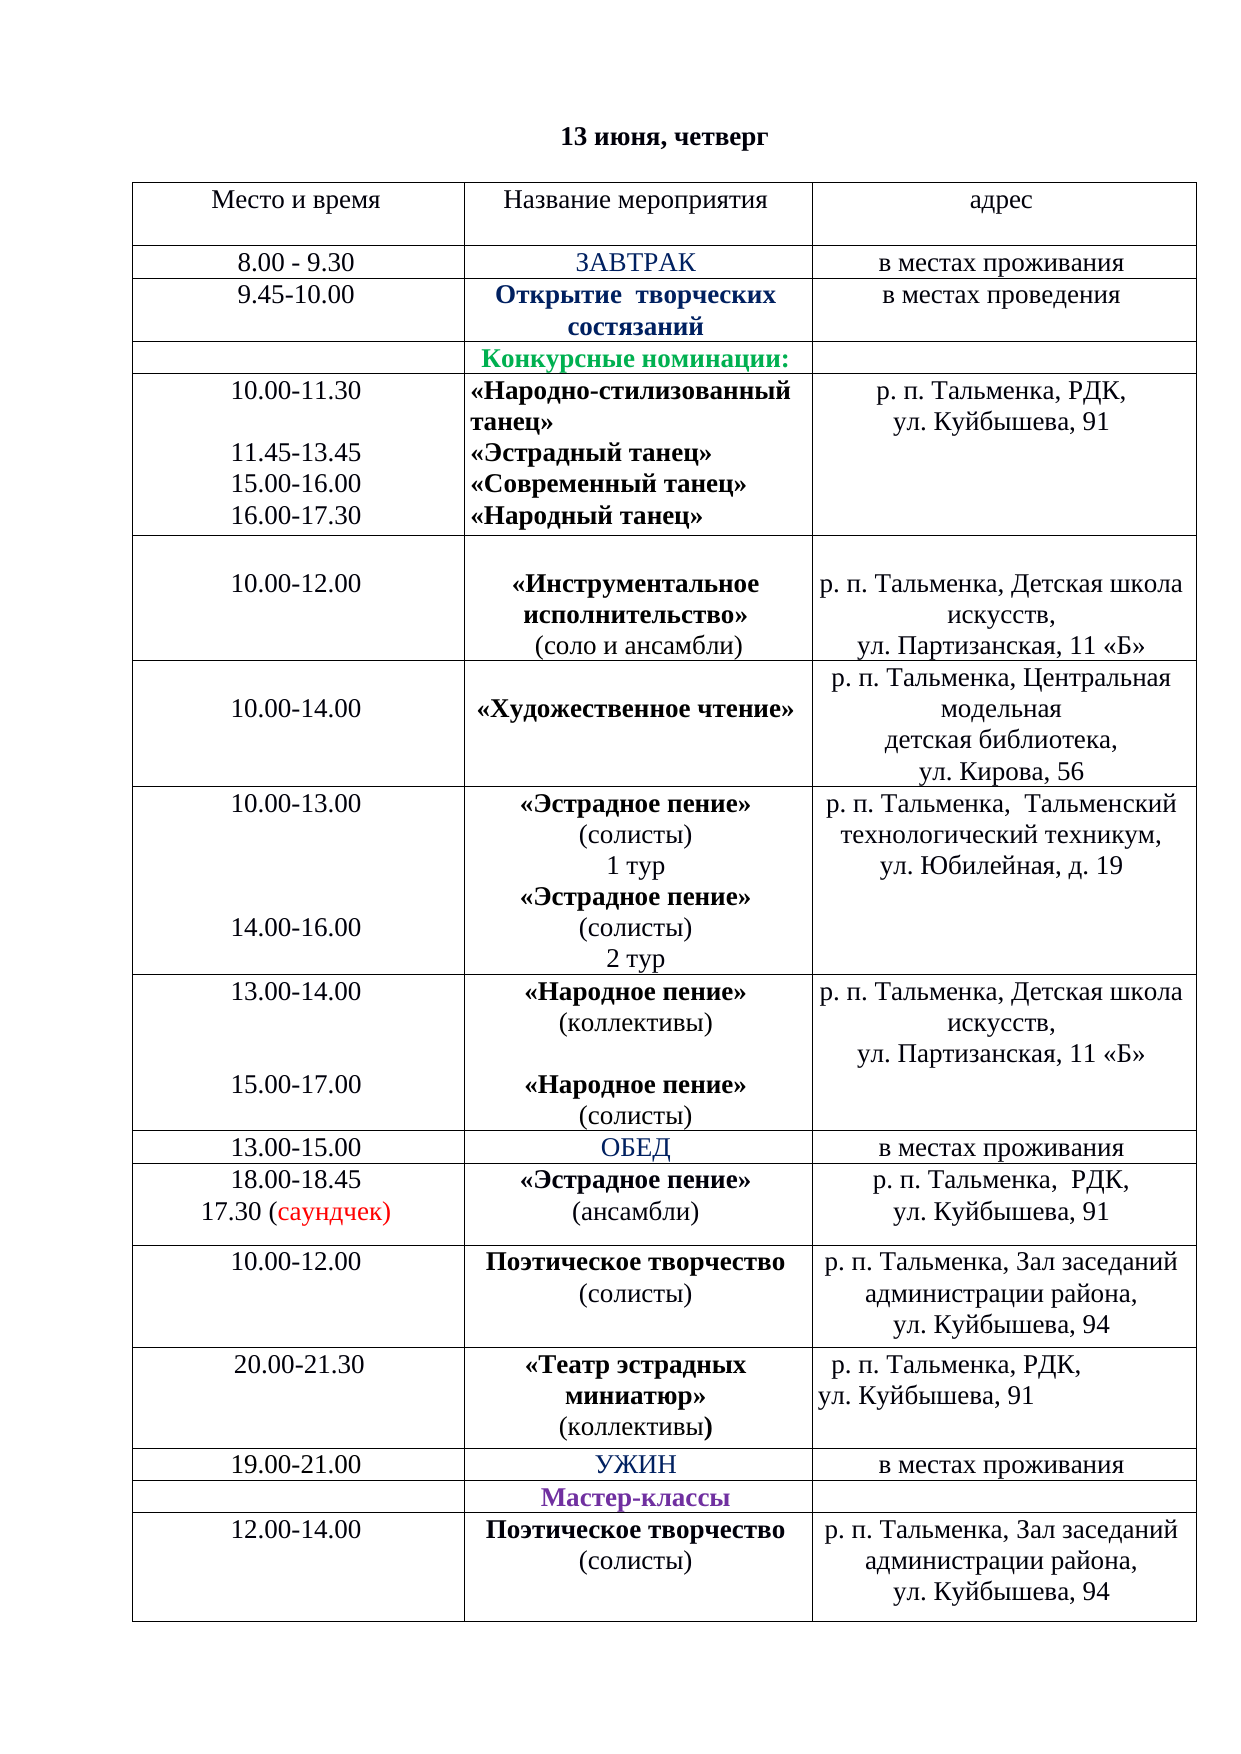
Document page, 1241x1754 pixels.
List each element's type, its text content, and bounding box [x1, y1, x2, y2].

table_cell в местах проведения [813, 279, 1196, 341]
table_header Название мероприятия [465, 183, 812, 245]
table_cell 10.00-12.00 [133, 1246, 464, 1347]
table_cell 20.00-21.30 [133, 1348, 464, 1447]
table_cell Конкурсные номинации: [465, 342, 812, 373]
table_cell р. п. Тальменка, Тальменcкий технологический техникум, ул. Юбилейная, д. 19 [813, 787, 1196, 974]
table_cell 10.00-13.00 14.00-16.00 [133, 787, 464, 974]
table_cell 12.00-14.00 [133, 1513, 464, 1621]
table_cell р. п. Тальменка, Зал заседаний администрации района, ул. Куйбышева, 94 [813, 1246, 1196, 1347]
table_cell 19.00-21.00 [133, 1449, 464, 1479]
table_cell в местах проживания [813, 246, 1196, 278]
table_cell «Театр эстрадных миниатюр» (коллективы) [465, 1348, 812, 1447]
table_cell р. п. Тальменка, Детская школа искусств, ул. Партизанская, 11 «Б» [813, 975, 1196, 1130]
table_cell «Народное пение» (коллективы) «Народное пение» (солисты) [465, 975, 812, 1130]
table_cell [813, 342, 1196, 373]
table_header адрес [813, 183, 1196, 245]
table_cell Поэтическое творчество (солисты) [465, 1513, 812, 1621]
table_cell [133, 342, 464, 373]
table_cell р. п. Тальменка, РДК, ул. Куйбышева, 91 [813, 374, 1196, 534]
table_cell [813, 1481, 1196, 1512]
table_cell 18.00-18.45 17.30 (саундчек) [133, 1164, 464, 1244]
table_cell [133, 1481, 464, 1512]
table_cell 10.00-12.00 [133, 536, 464, 660]
table_cell Мастер-классы [465, 1481, 812, 1512]
table_header Место и время [133, 183, 464, 245]
table_cell р. п. Тальменка, Центральная модельная детская библиотека, ул. Кирова, 56 [813, 661, 1196, 786]
table_cell 9.45-10.00 [133, 279, 464, 341]
table_cell 10.00-11.30 11.45-13.45 15.00-16.00 16.00-17.30 [133, 374, 464, 534]
table_cell 13.00-14.00 15.00-17.00 [133, 975, 464, 1130]
table_cell «Художественное чтение» [465, 661, 812, 786]
table_cell в местах проживания [813, 1131, 1196, 1163]
table_cell «Эстрадное пение» (ансамбли) [465, 1164, 812, 1244]
table_cell УЖИН [465, 1449, 812, 1479]
table_cell «Народно-стилизованный танец» «Эстрадный танец» «Современный танец» «Народный танец» [465, 374, 812, 534]
table_cell Поэтическое творчество (солисты) [465, 1246, 812, 1347]
table_cell р. п. Тальменка, Детская школа искусств, ул. Партизанская, 11 «Б» [813, 536, 1196, 660]
table_cell «Инструментальное исполнительство» (соло и ансамбли) [465, 536, 812, 660]
table_cell ЗАВТРАК [465, 246, 812, 278]
table_cell 13.00-15.00 [133, 1131, 464, 1163]
table_cell в местах проживания [813, 1449, 1196, 1479]
table_cell р. п. Тальменка, РДК, ул. Куйбышева, 91 [813, 1164, 1196, 1244]
text 13 июня, четверг [177, 120, 1152, 151]
table_cell «Эстрадное пение» (солисты) 1 тур «Эстрадное пение» (солисты) 2 тур [465, 787, 812, 974]
table_cell 8.00 - 9.30 [133, 246, 464, 278]
table_cell ОБЕД [465, 1131, 812, 1163]
table_cell р. п. Тальменка, Зал заседаний администрации района, ул. Куйбышева, 94 [813, 1513, 1196, 1621]
table_cell р. п. Тальменка, РДК, ул. Куйбышева, 91 [813, 1348, 1196, 1447]
table_cell 10.00-14.00 [133, 661, 464, 786]
table_cell Открытие творческих состязаний [465, 279, 812, 341]
